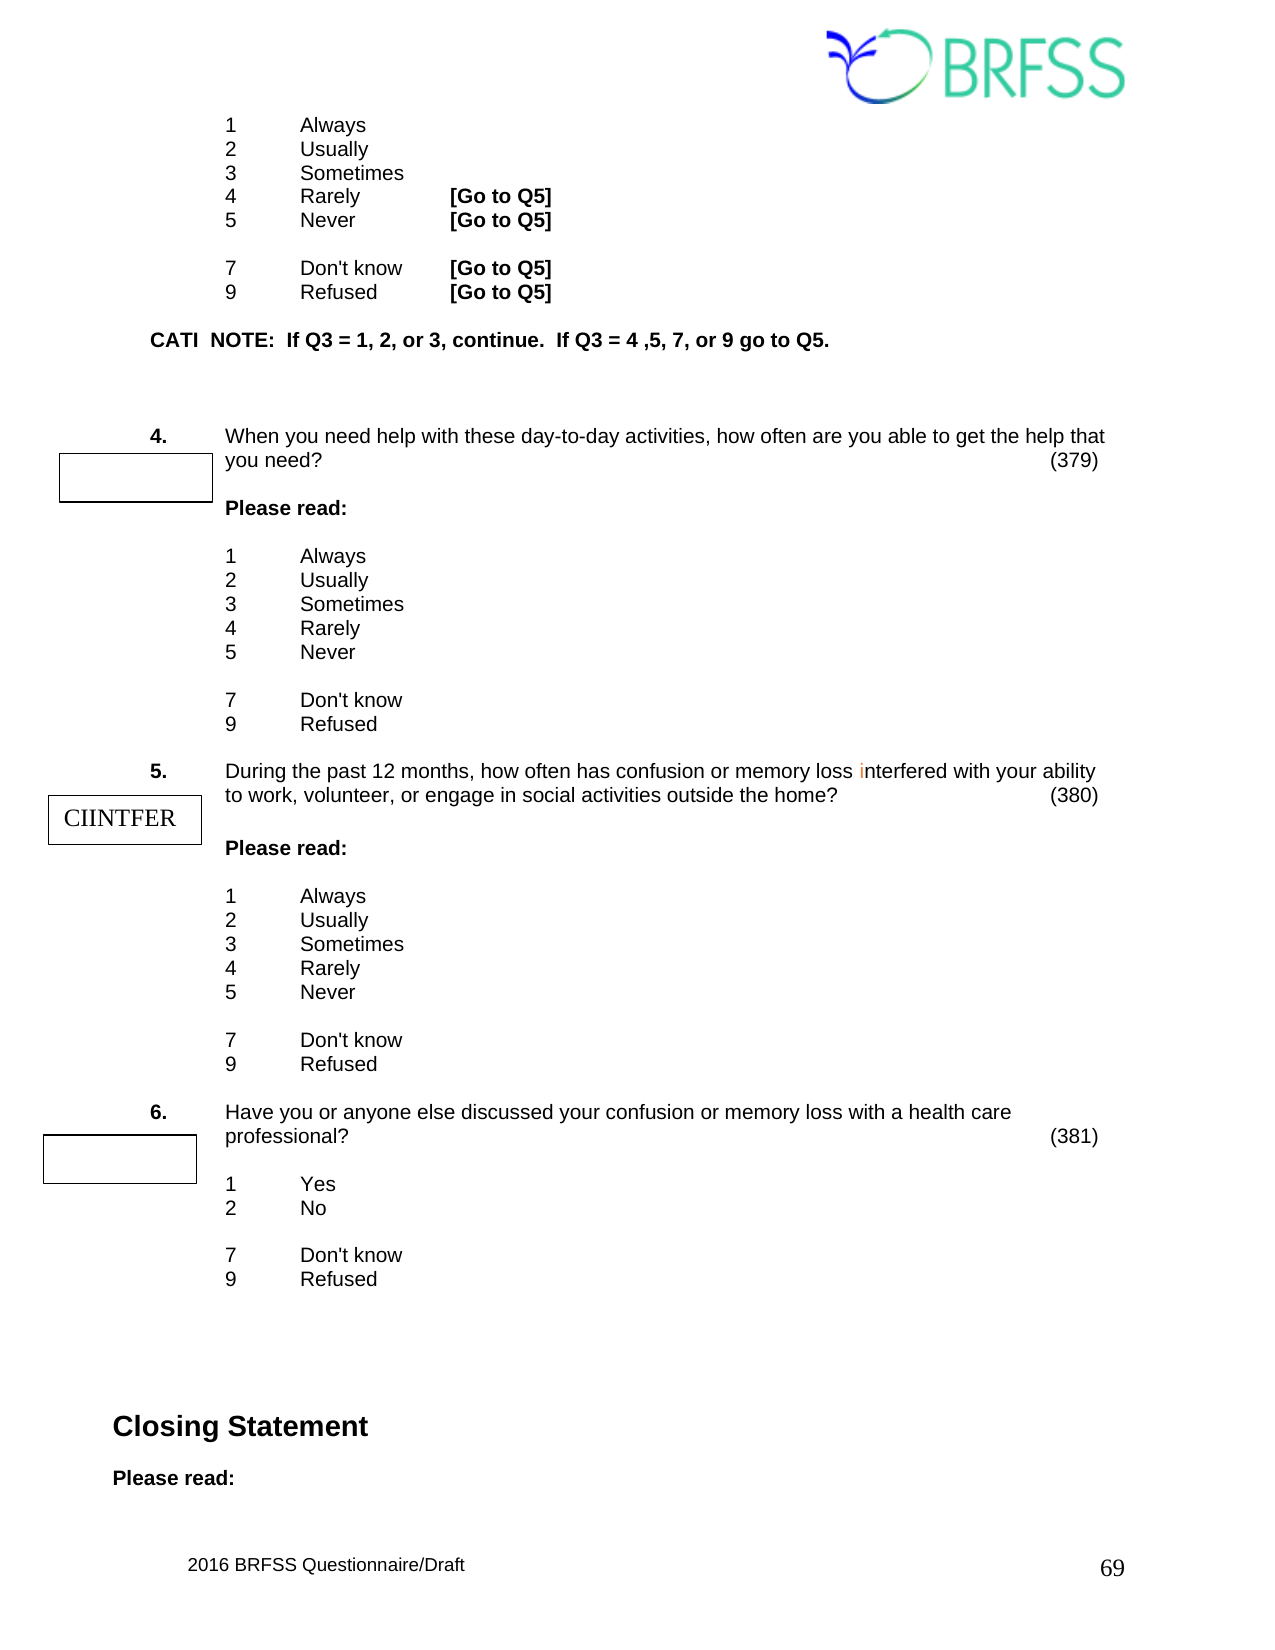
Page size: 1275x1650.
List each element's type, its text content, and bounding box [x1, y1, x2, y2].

text 7 Don't know [225, 1243, 1125, 1267]
text 3 Sometimes [150, 932, 1125, 956]
text 2 Usually [150, 136, 1125, 160]
text 2 Usually [150, 568, 1125, 592]
text 7 Don't know [Go to Q5] [225, 256, 1125, 280]
text Please read: [150, 496, 1125, 520]
text 5. During the past 12 months, how often has confusion or memory loss interfered with your ability to work, volunteer, or engage in social activities outside the home? (380) [150, 759, 1125, 807]
text 9 Refused [225, 1267, 1125, 1291]
text 6. Have you or anyone else discussed your confusion or memory loss with a health care professional? (381) [150, 1099, 1125, 1147]
text 1 Yes [150, 1171, 1125, 1195]
text 5 Never [150, 639, 1125, 663]
text 1 Always [150, 112, 1125, 136]
text 2 No [150, 1195, 1125, 1219]
picture [826, 28, 1125, 104]
text 4 Rarely [150, 956, 1125, 980]
text 5 Never [Go to Q5] [150, 208, 1125, 232]
text Please read: [150, 836, 1125, 860]
text 9 Refused [225, 711, 1125, 735]
text 4 Rarely [150, 616, 1125, 639]
text 2 Usually [150, 908, 1125, 932]
text 1 Always [150, 884, 1125, 908]
text 7 Don't know [225, 1028, 1125, 1052]
text 9 Refused [225, 1052, 1125, 1076]
text 5 Never [150, 980, 1125, 1004]
text CATI NOTE: If Q3 = 1, 2, or 3, continue. If Q3 = 4 ,5, 7, or 9 go to Q5. [150, 328, 1125, 352]
text 4 Rarely [Go to Q5] [150, 184, 1125, 208]
text 7 Don't know [225, 687, 1125, 711]
text 3 Sometimes [150, 592, 1125, 616]
text Please read: [112, 1466, 1125, 1490]
text 9 Refused [Go to Q5] [225, 280, 1125, 304]
text 3 Sometimes [150, 160, 1125, 184]
text Closing Statement [112, 1409, 1125, 1442]
text 1 Always [150, 544, 1125, 568]
text 4. When you need help with these day-to-day activities, how often are you able to get the help that you need? (379) [150, 424, 1125, 472]
